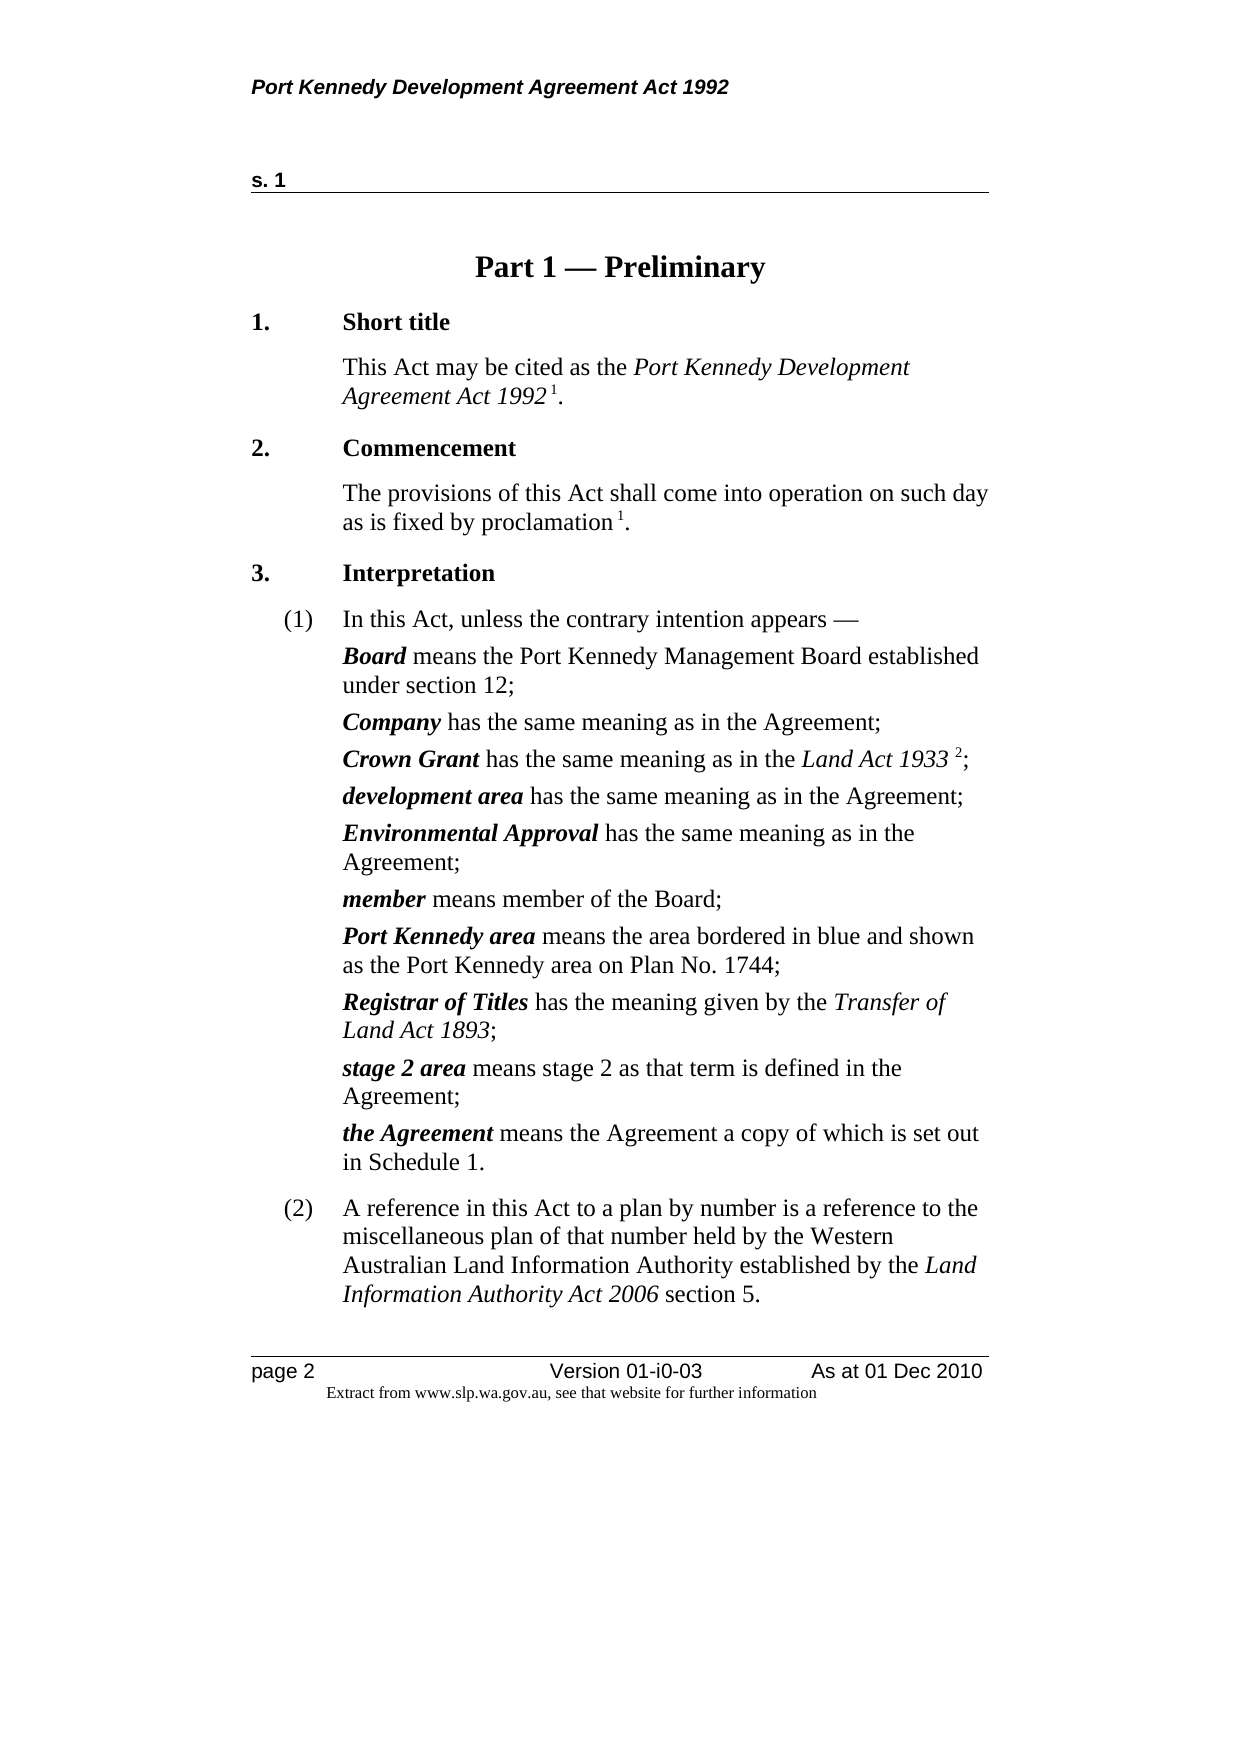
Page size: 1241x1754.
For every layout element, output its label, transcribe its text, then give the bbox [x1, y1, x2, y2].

subtitle 2. Commencement [251, 433, 989, 461]
text stage 2 area means stage 2 as that term is defined in the Agreement; [251, 1053, 989, 1110]
text the Agreement means the Agreement a copy of which is set out in Schedule 1. [251, 1118, 989, 1176]
text (1) In this Act, unless the contrary intention appears — [251, 604, 989, 633]
subtitle 3. Interpretation [251, 558, 989, 587]
text This Act may be cited as the Port Kennedy Development Agreement Act 1992 1. [251, 352, 989, 410]
text The provisions of this Act shall come into operation on such day as is fixed by proclamation 1. [251, 478, 989, 536]
text Board means the Port Kennedy Management Board established under section 12; [251, 641, 989, 698]
subtitle Part 1 — Preliminary [251, 248, 989, 284]
text Port Kennedy area means the area bordered in blue and shown as the Port Kennedy area on Plan No. 1744; [251, 921, 989, 978]
text Crown Grant has the same meaning as in the Land Act 1933 2; [251, 744, 989, 773]
text (2) A reference in this Act to a plan by number is a reference to the miscellaneous plan of that number held by the Western Australian Land Information Authority established by the Land Information Authority Act 2006 section 5. [251, 1193, 989, 1308]
text Registrar of Titles has the meaning given by the Transfer of Land Act 1893; [251, 987, 989, 1044]
text member means member of the Board; [251, 884, 989, 913]
text Environmental Approval has the same meaning as in the Agreement; [251, 818, 989, 876]
subtitle 1. Short title [251, 307, 989, 336]
text development area has the same meaning as in the Agreement; [251, 781, 989, 810]
text Company has the same meaning as in the Agreement; [251, 707, 989, 736]
